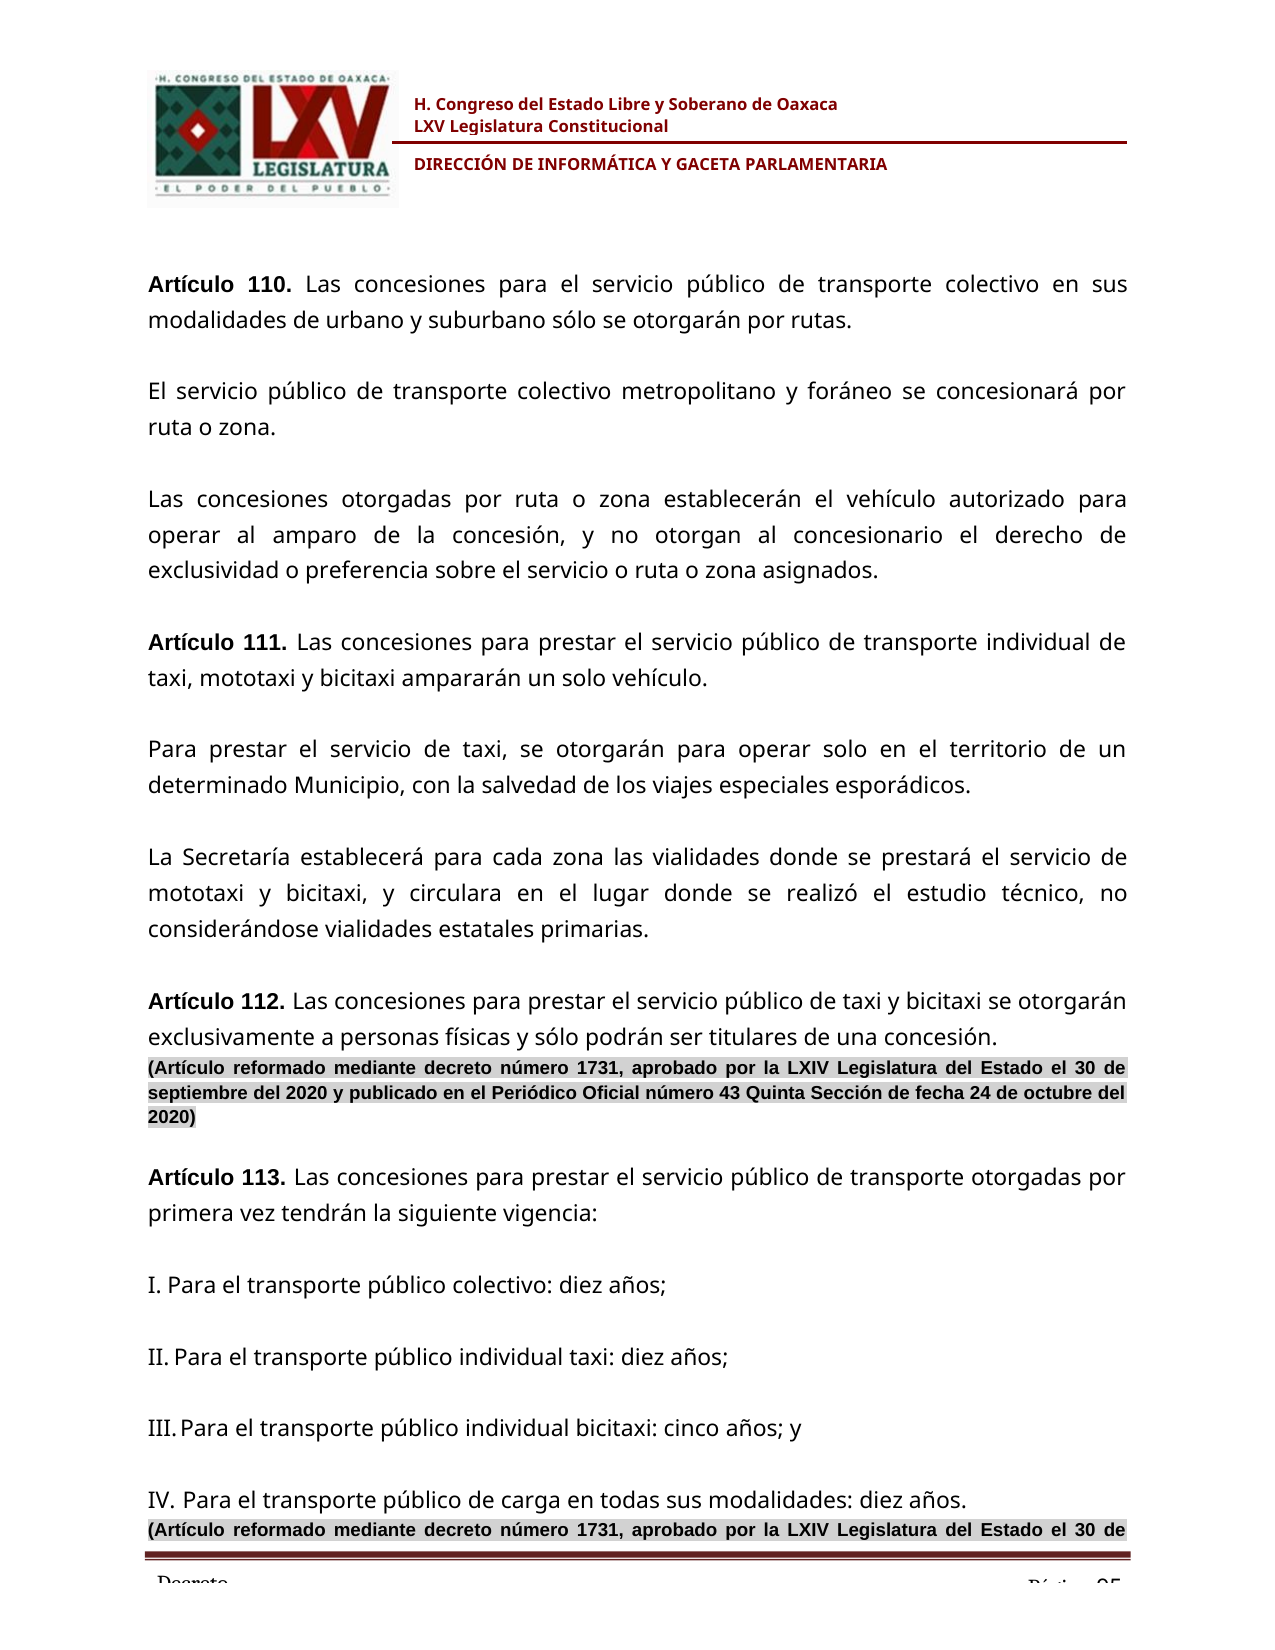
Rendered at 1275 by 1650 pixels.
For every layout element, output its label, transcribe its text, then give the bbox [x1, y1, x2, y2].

text Para prestar el servicio de taxi, se otorgarán para operar solo en el territorio de un determinado Municipio, con la salvedad de los viajes especiales esporádicos. [148, 733, 1127, 800]
text Artículo 110. Las concesiones para el servicio público de transporte colectivo en sus modalidades de urbano y suburbano sólo se otorgarán por rutas. [148, 268, 1128, 335]
text Las concesiones otorgadas por ruta o zona establecerán el vehículo autorizado para operar al amparo de la concesión, y no otorgan al concesionario el derecho de exclusividad o preferencia sobre el servicio o ruta o zona asignados. [148, 483, 1128, 586]
list Para el transporte público individual taxi: diez años; [148, 1341, 1139, 1372]
list Para el transporte público de carga en todas sus modalidades: diez años. [148, 1484, 1139, 1515]
text Artículo 111. Las concesiones para prestar el servicio público de transporte individual de taxi, mototaxi y bicitaxi ampararán un solo vehículo. [148, 626, 1127, 693]
list Para el transporte público colectivo: diez años; [148, 1269, 1139, 1300]
picture [147, 70, 399, 208]
text (Artículo reformado mediante decreto número 1731, aprobado por la LXIV Legislatura del Estado el 30 de septiembre del 2020 y publicado en el Periódico Oficial número 43 Quinta Sección de fecha 24 de octubre del 2020) [148, 1103, 1127, 1128]
text Artículo 113. Las concesiones para prestar el servicio público de transporte otorgadas por primera vez tendrán la siguiente vigencia: [148, 1161, 1127, 1228]
list Para el transporte público individual bicitaxi: cinco años; y [148, 1412, 1139, 1443]
text La Secretaría establecerá para cada zona las vialidades donde se prestará el servicio de mototaxi y bicitaxi, y circulara en el lugar donde se realizó el estudio técnico, no considerándose vialidades estatales primarias. [148, 841, 1128, 944]
text Artículo 112. Las concesiones para prestar el servicio público de taxi y bicitaxi se otorgarán exclusivamente a personas físicas y sólo podrán ser titulares de una concesión. [148, 985, 1128, 1052]
text El servicio público de transporte colectivo metropolitano y foráneo se concesionará por ruta o zona. [148, 375, 1127, 442]
